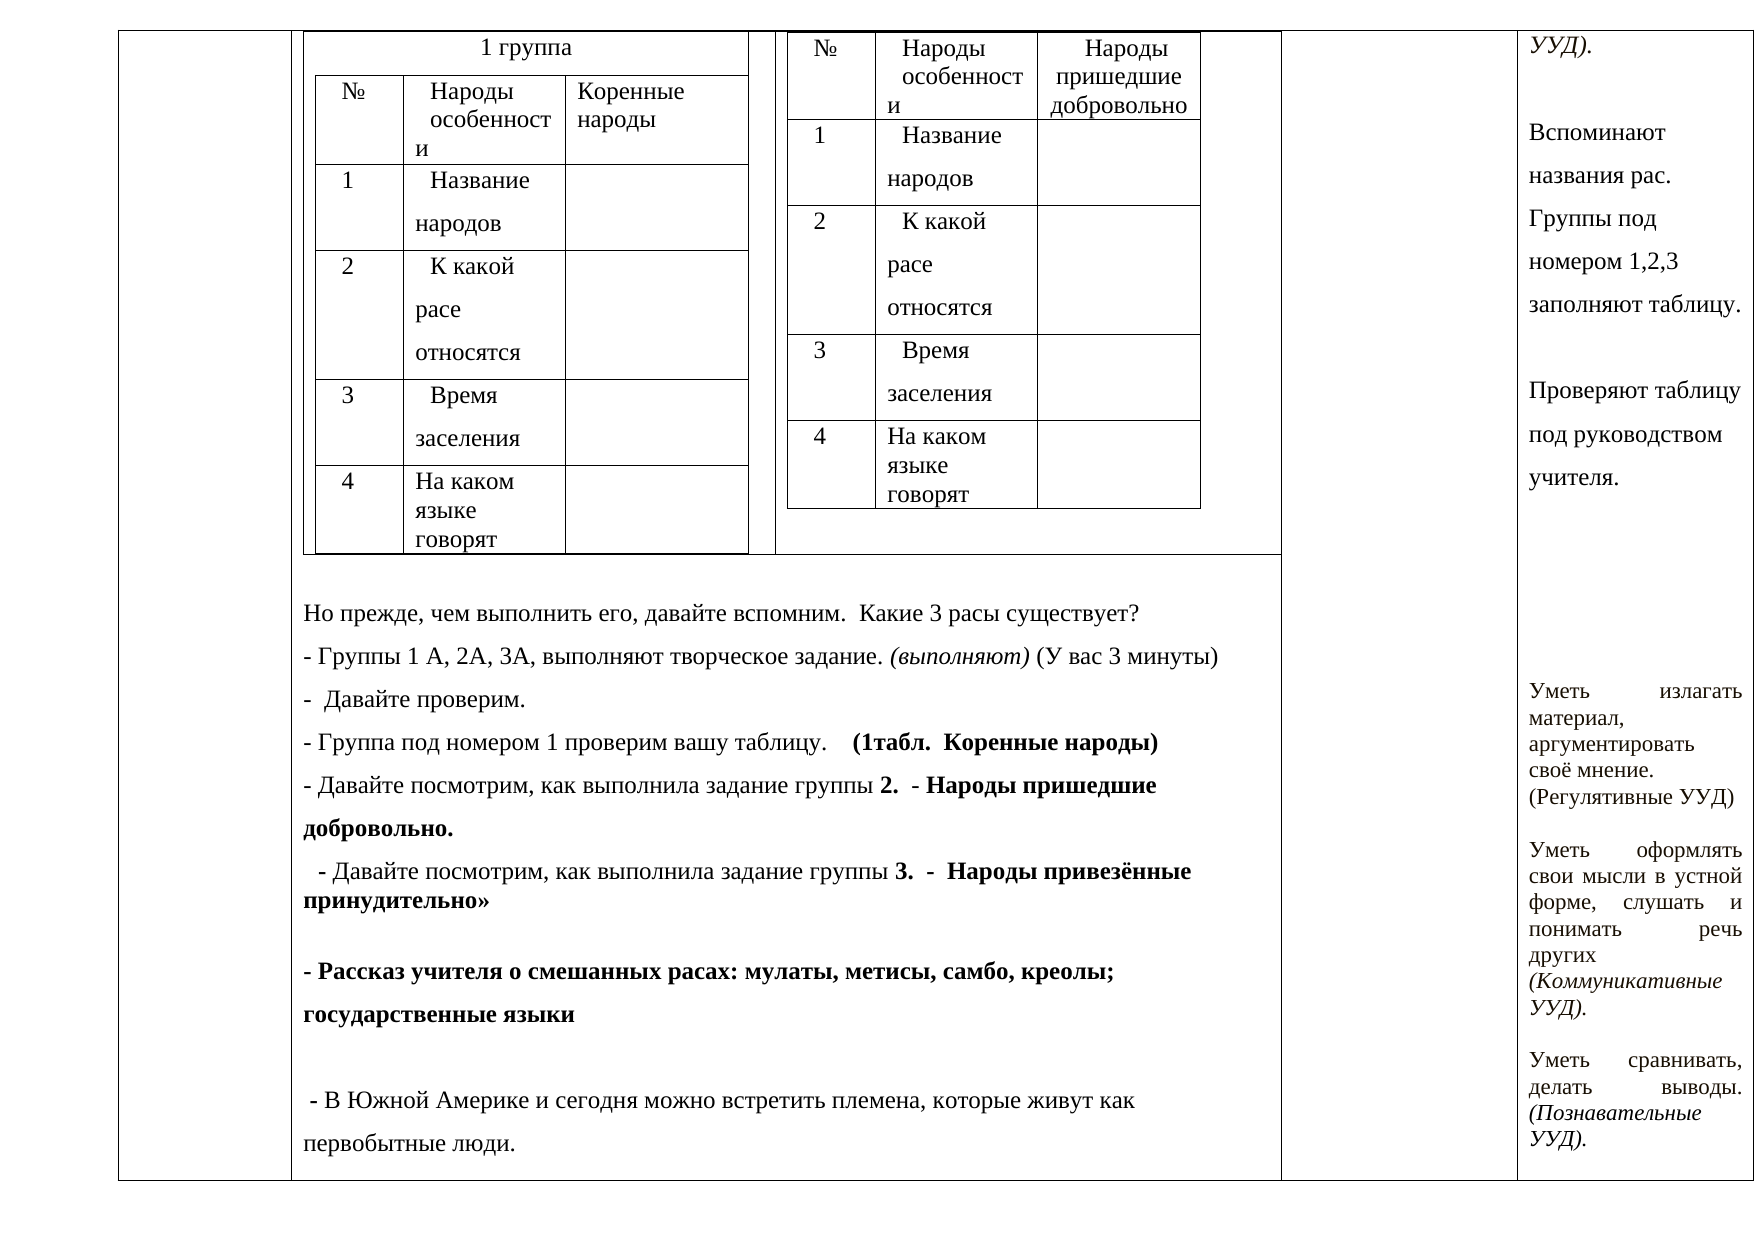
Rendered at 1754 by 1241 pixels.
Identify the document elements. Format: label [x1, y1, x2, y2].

table_cell [292, 31, 1281, 1180]
table_cell [1518, 31, 1753, 1180]
table_cell [1282, 31, 1517, 1180]
table_cell [119, 31, 291, 1180]
